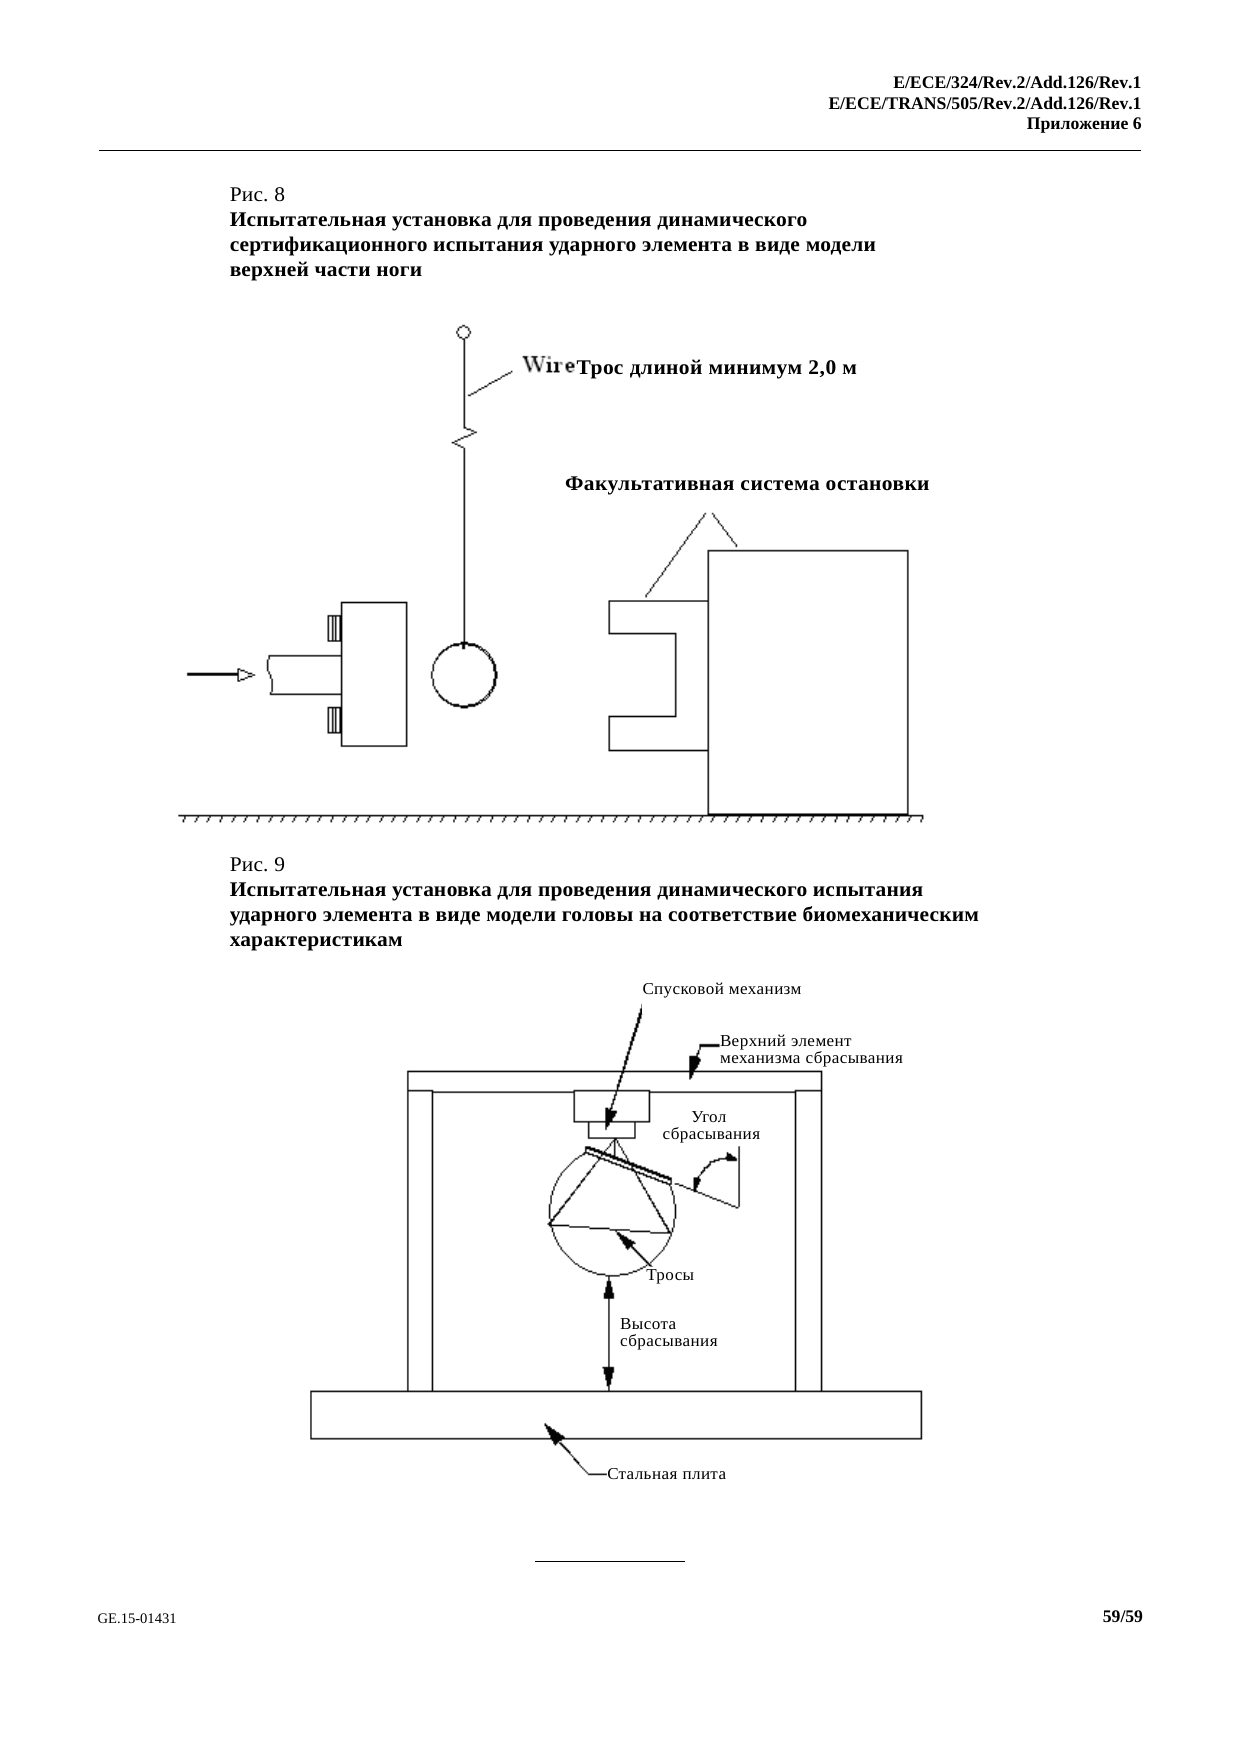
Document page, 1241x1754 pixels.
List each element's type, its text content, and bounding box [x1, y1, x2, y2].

picture [177, 306, 931, 827]
text Рис. 8 Испытательная установка для проведения динамического сертификационного испытания ударного элемента в виде модели верхней части ноги [97, 181, 1011, 281]
picture [309, 988, 931, 1499]
text Рис. 9 Испытательная установка для проведения динамического испытания ударного элемента в виде модели головы на соответствие биомеханическим характеристикам [97, 851, 1011, 951]
